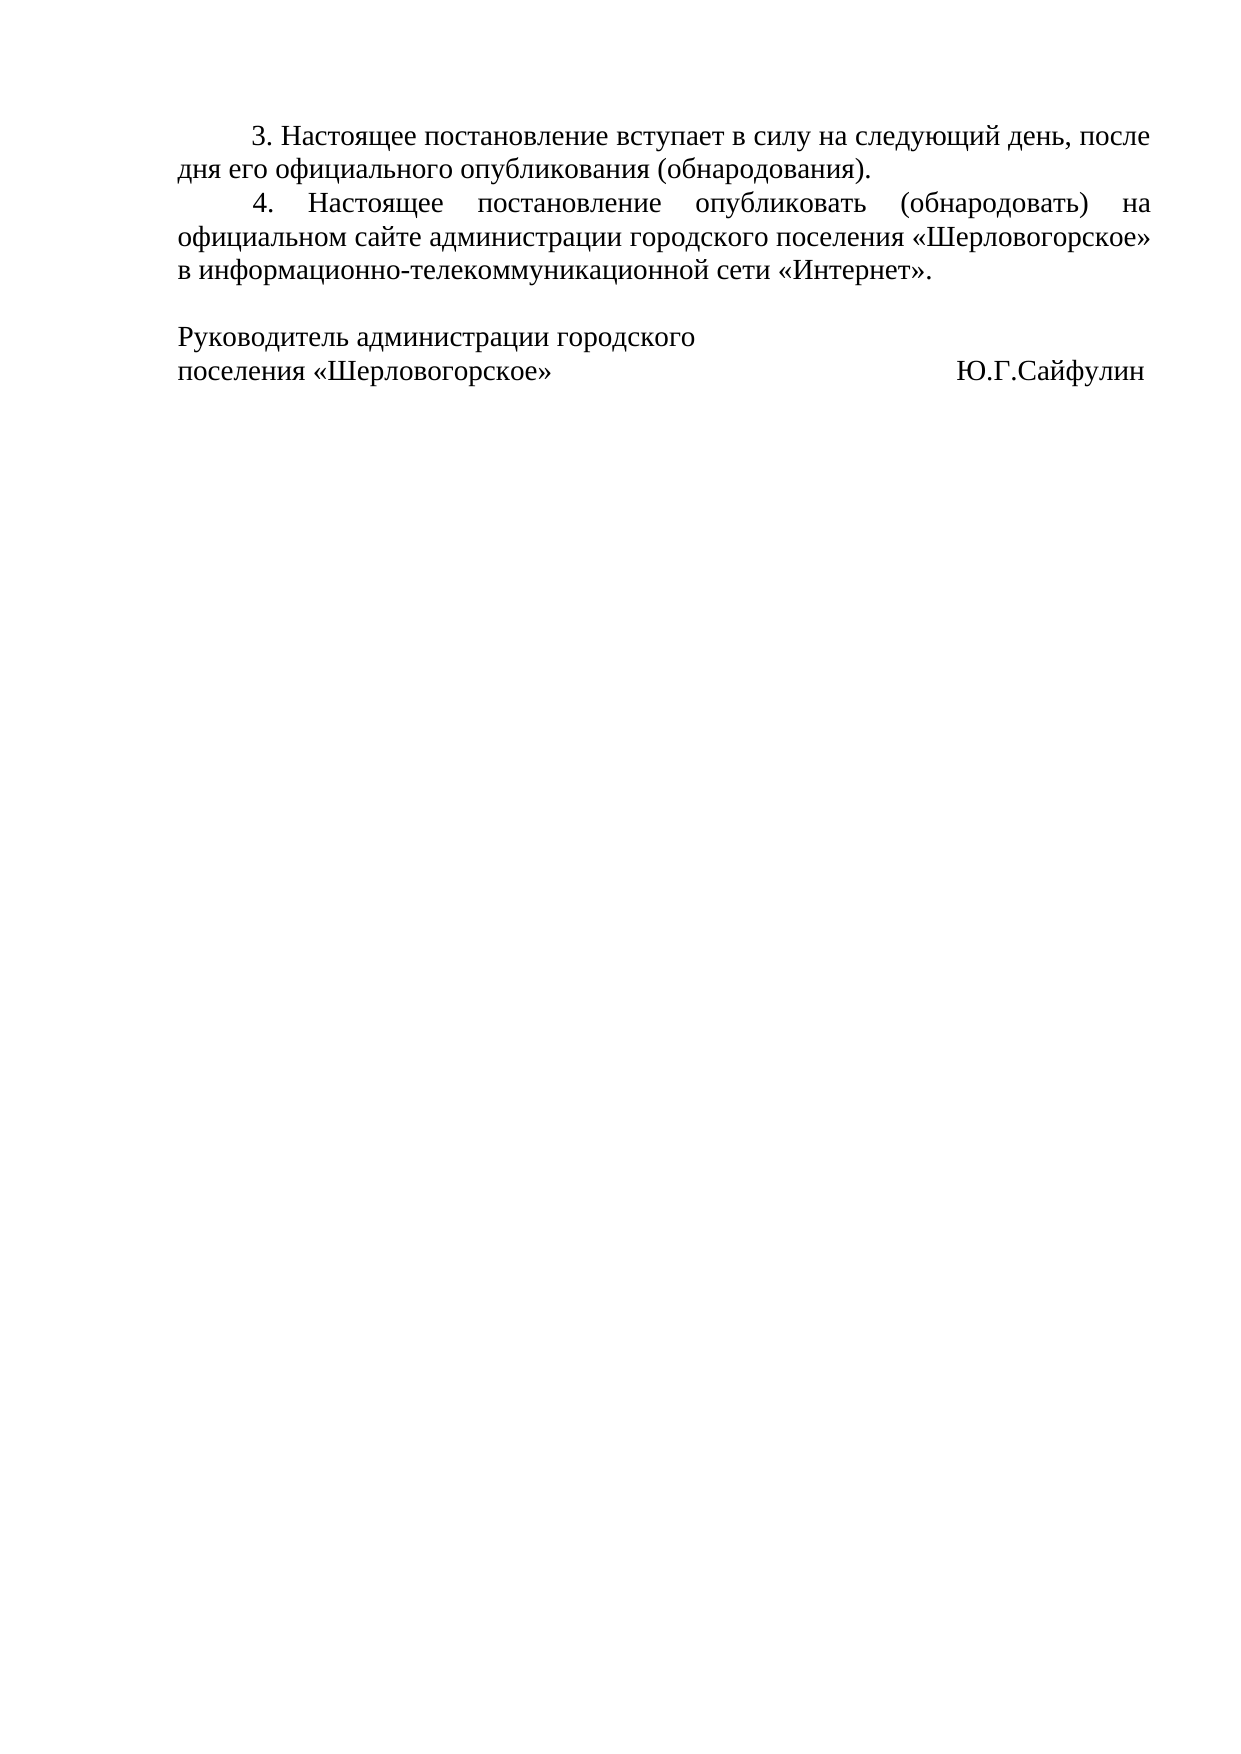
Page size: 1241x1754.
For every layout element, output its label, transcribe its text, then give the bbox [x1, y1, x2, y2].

text 4. Настоящее постановление опубликовать (обнародовать) на официальном сайте администрации городского поселения «Шерловогорское» в информационно-телекоммуникационной сети «Интернет». [177, 185, 1152, 286]
text Руководитель администрации городского [177, 319, 1152, 353]
text поселения «Шерловогорское» Ю.Г.Сайфулин [177, 353, 1152, 386]
text 3. Настоящее постановление вступает в силу на следующий день, после дня его официального опубликования (обнародования). [177, 118, 1152, 185]
